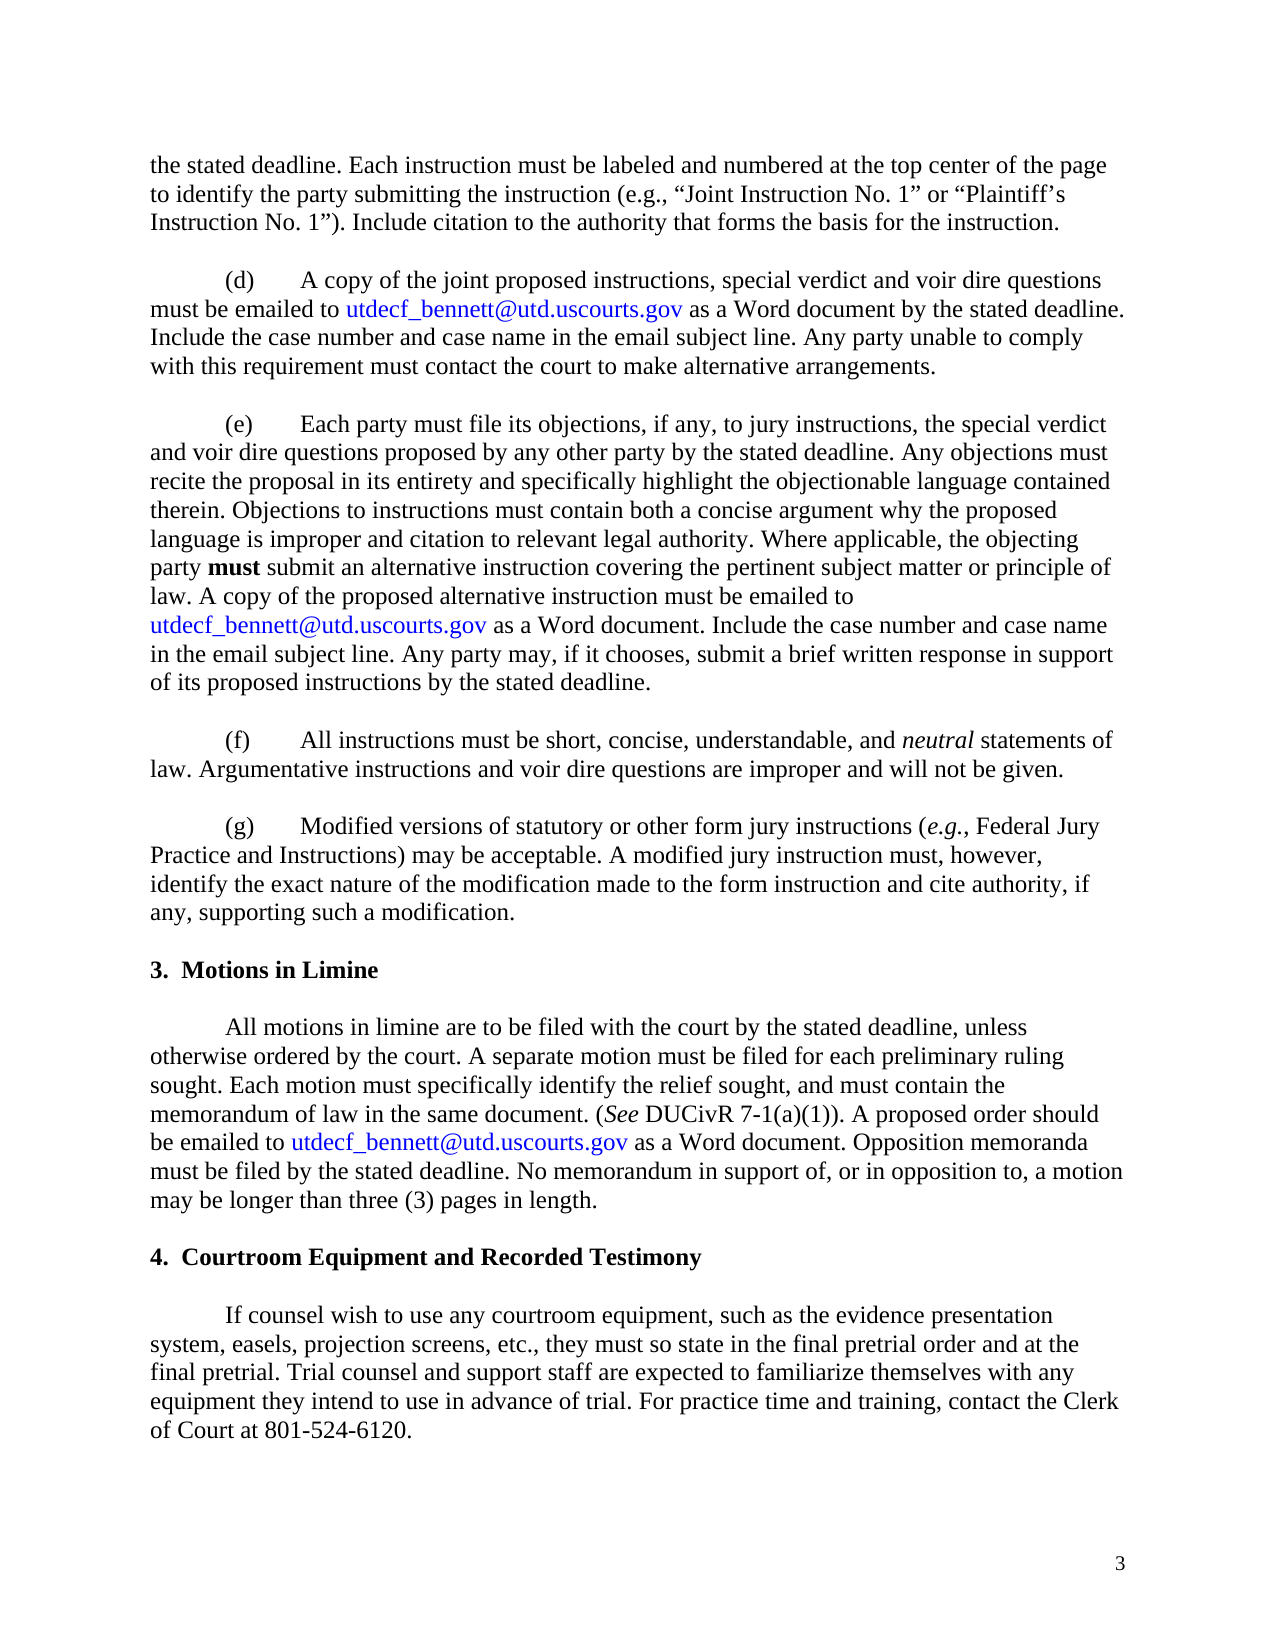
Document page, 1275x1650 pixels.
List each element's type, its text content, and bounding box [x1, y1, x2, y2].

text 4. Courtroom Equipment and Recorded Testimony [150, 1242, 1125, 1271]
text If counsel wish to use any courtroom equipment, such as the evidence presentation system, easels, projection screens, etc., they must so state in the final pretrial order and at the final pretrial. Trial counsel and support staff are expected to familiarize themselves with any equipment they intend to use in advance of trial. For practice time and training, contact the Clerk of Court at 801-524-6120. [150, 1300, 1125, 1444]
text (d) A copy of the joint proposed instructions, special verdict and voir dire questions must be emailed to utdecf_bennett@utd.uscourts.gov as a Word document by the stated deadline. Include the case number and case name in the email subject line. Any party unable to comply with this requirement must contact the court to make alternative arrangements. [150, 265, 1125, 380]
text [150, 150, 1125, 236]
text (e) Each party must file its objections, if any, to jury instructions, the special verdict and voir dire questions proposed by any other party by the stated deadline. Any objections must recite the proposal in its entirety and specifically highlight the objectionable language contained therein. Objections to instructions must contain both a concise argument why the proposed language is improper and citation to relevant legal authority. Where applicable, the objecting party must submit an alternative instruction covering the pertinent subject matter or principle of law. A copy of the proposed alternative instruction must be emailed to utdecf_bennett@utd.uscourts.gov as a Word document. Include the case number and case name in the email subject line. Any party may, if it chooses, submit a brief written response in support of its proposed instructions by the stated deadline. [150, 409, 1125, 696]
text (g) Modified versions of statutory or other form jury instructions (e.g., Federal Jury Practice and Instructions) may be acceptable. A modified jury instruction must, however, identify the exact nature of the modification made to the form instruction and cite authority, if any, supporting such a modification. [150, 811, 1125, 926]
text All motions in limine are to be filed with the court by the stated deadline, unless otherwise ordered by the court. A separate motion must be filed for each preliminary ruling sought. Each motion must specifically identify the relief sought, and must contain the memorandum of law in the same document. (See DUCivR 7-1(a)(1)). A proposed order should be emailed to utdecf_bennett@utd.uscourts.gov as a Word document. Opposition memoranda must be filed by the stated deadline. No memorandum in support of, or in opposition to, a motion may be longer than three (3) pages in length. [150, 1012, 1125, 1214]
text 3. Motions in Limine [150, 955, 1125, 984]
text (f) All instructions must be short, concise, understandable, and neutral statements of law. Argumentative instructions and voir dire questions are improper and will not be given. [150, 725, 1125, 782]
